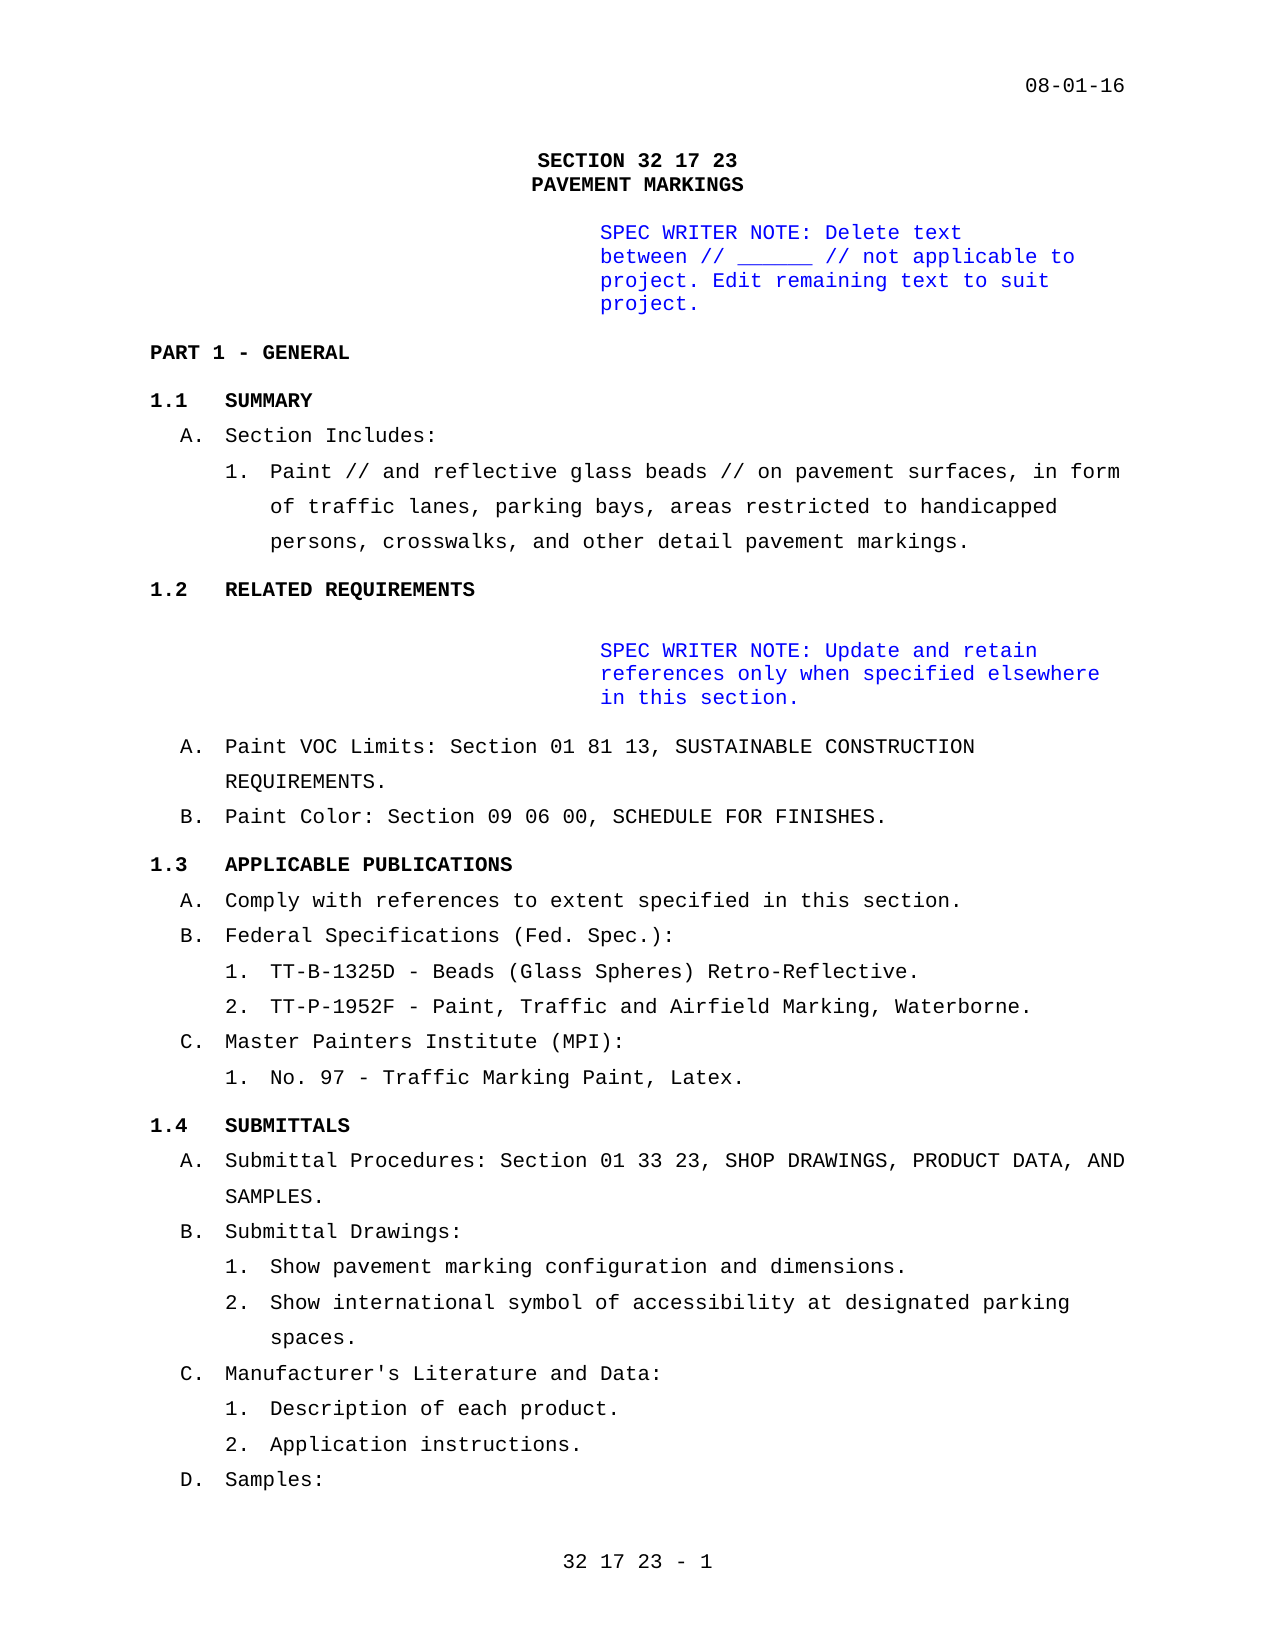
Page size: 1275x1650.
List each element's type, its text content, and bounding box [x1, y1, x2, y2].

text Samples: [180, 1469, 1125, 1493]
text Paint VOC Limits: Section 01 81 13, SUSTAINABLE CONSTRUCTION REQUIREMENTS. [180, 736, 1125, 795]
text Paint // and reflective glass beads // on pavement surfaces, in form of traffic lanes, parking bays, areas restricted to handicapped persons, crosswalks, and other detail pavement markings. [225, 461, 1125, 555]
text Description of each product. [225, 1398, 1125, 1422]
text Section Includes: [180, 425, 1125, 449]
text Paint Color: Section 09 06 00, SCHEDULE FOR FINISHES. [180, 807, 1125, 830]
text No. 97 - Traffic Marking Paint, Latex. [225, 1067, 1125, 1091]
text APPLICABLE PUBLICATIONS [150, 854, 1125, 878]
text Federal Specifications (Fed. Spec.): [180, 925, 1125, 949]
text RELATED REQUIREMENTS [150, 579, 1125, 603]
text GENERAL [150, 342, 1125, 366]
text SUMMARY [150, 390, 1125, 413]
text SUBMITTALS [150, 1115, 1125, 1138]
text Comply with references to extent specified in this section. [180, 890, 1125, 913]
text SPEC WRITER NOTE: Update and retain references only when specified elsewhere in this section. [600, 640, 1125, 711]
text SPEC WRITER NOTE: Delete text between // ______ // not applicable to project. Edit remaining text to suit project. [600, 222, 1125, 317]
text TT-P-1952F - Paint, Traffic and Airfield Marking, Waterborne. [225, 996, 1125, 1020]
text SECTION 32 17 23 [150, 150, 1125, 174]
text Master Painters Institute (MPI): [180, 1032, 1125, 1055]
text Application instructions. [225, 1434, 1125, 1457]
text TT-B-1325D - Beads (Glass Spheres) Retro-Reflective. [225, 961, 1125, 984]
text Show international symbol of accessibility at designated parking spaces. [225, 1292, 1125, 1351]
text Manufacturer's Literature and Data: [180, 1363, 1125, 1386]
text PAVEMENT MARKINGS [150, 174, 1125, 197]
text Submittal Drawings: [180, 1221, 1125, 1245]
text Submittal Procedures: Section 01 33 23, SHOP DRAWINGS, PRODUCT DATA, AND SAMPLES. [180, 1150, 1125, 1209]
text Show pavement marking configuration and dimensions. [225, 1257, 1125, 1280]
